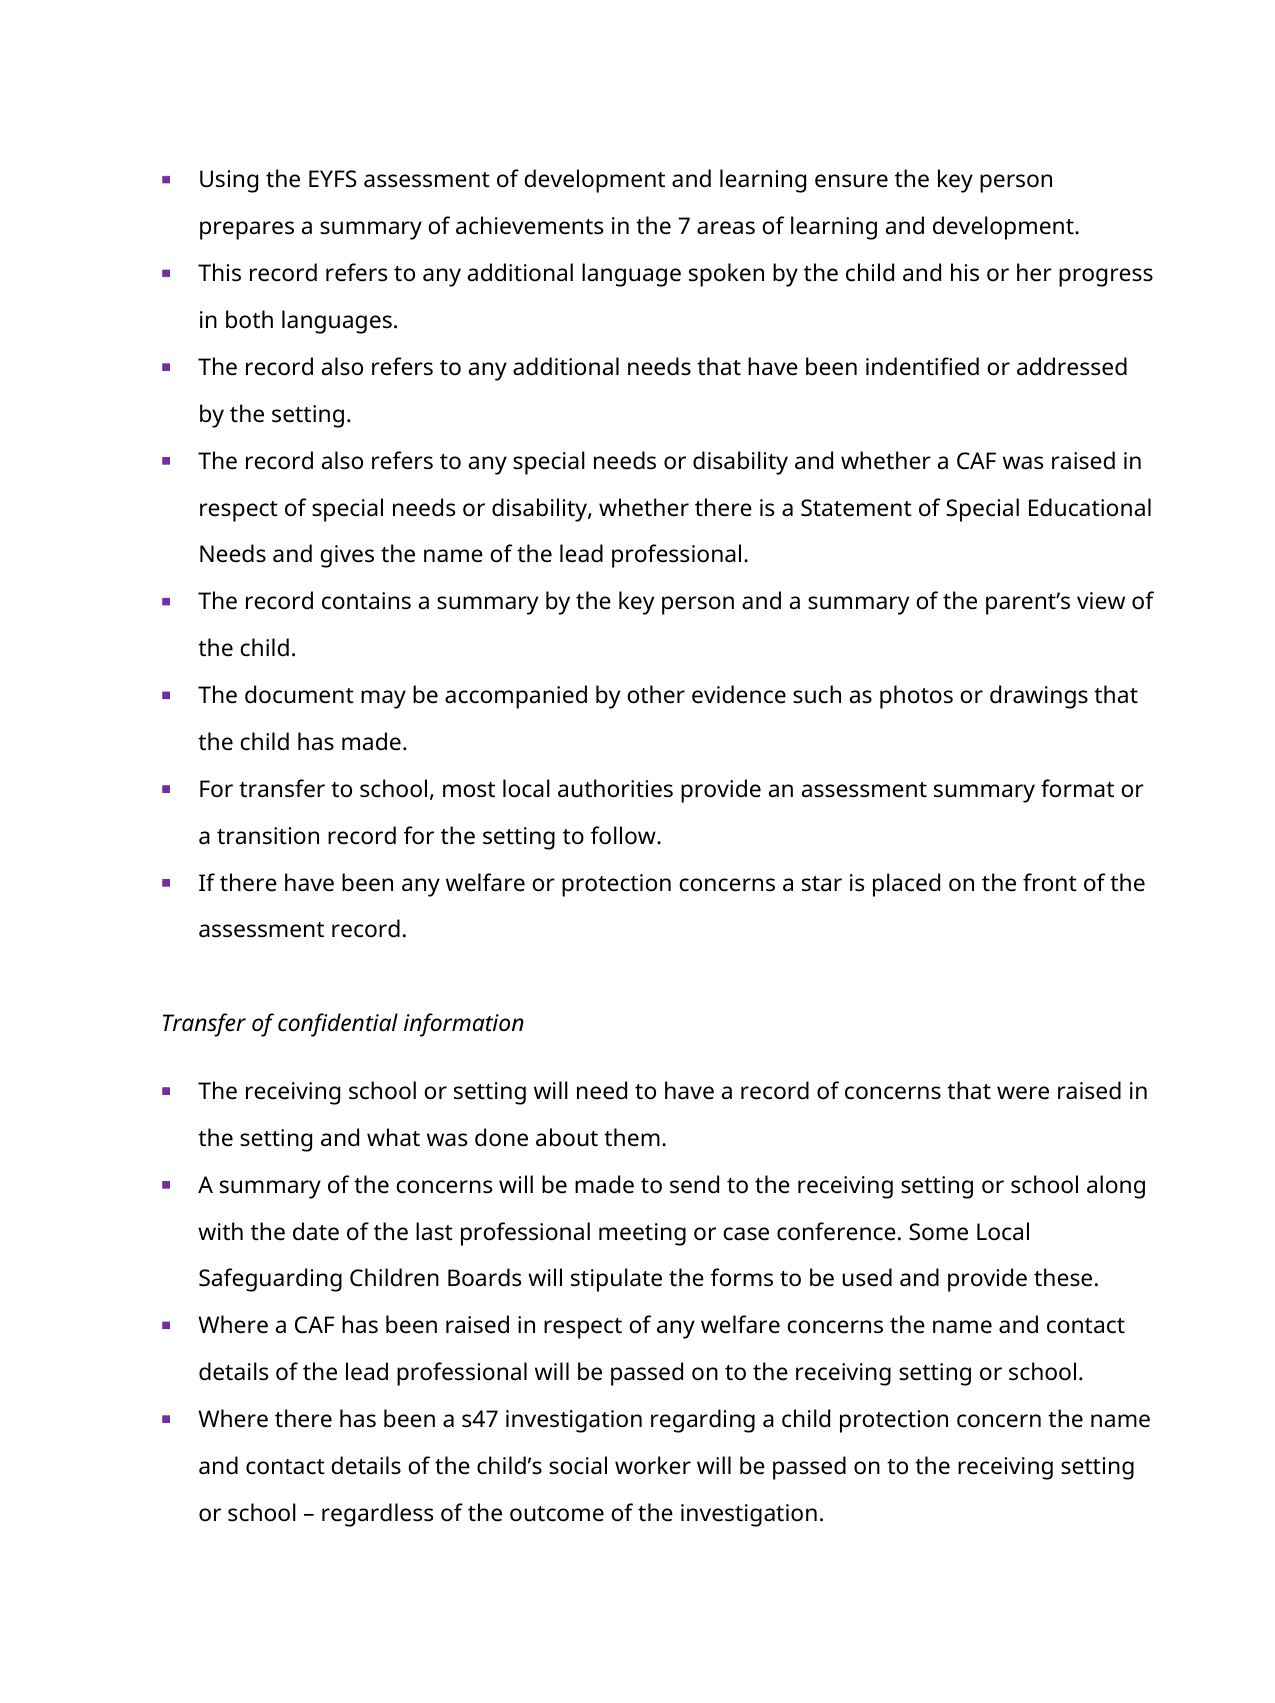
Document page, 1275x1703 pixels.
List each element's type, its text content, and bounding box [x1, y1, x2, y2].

list The receiving school or setting will need to have a record of concerns that were raised in the setting and what was done about them. [161, 1075, 1155, 1153]
list Where a CAF has been raised in respect of any welfare concerns the name and contact details of the lead professional will be passed on to the receiving setting or school. [161, 1309, 1155, 1387]
list For transfer to school, most local authorities provide an assessment summary format or a transition record for the setting to follow. [161, 773, 1155, 851]
list The document may be accompanied by other evidence such as photos or drawings that the child has made. [161, 679, 1155, 757]
list The record also refers to any special needs or disability and whether a CAF was raised in respect of special needs or disability, whether there is a Statement of Special Educational Needs and gives the name of the lead professional. [161, 445, 1155, 570]
list The record contains a summary by the key person and a summary of the parent’s view of the child. [161, 585, 1155, 663]
list A summary of the concerns will be made to send to the receiving setting or school along with the date of the last professional meeting or case conference. Some Local Safeguarding Children Boards will stipulate the forms to be used and provide these. [161, 1169, 1155, 1294]
list Where there has been a s47 investigation regarding a child protection concern the name and contact details of the child’s social worker will be passed on to the receiving setting or school – regardless of the outcome of the investigation. [161, 1403, 1155, 1528]
list The record also refers to any additional needs that have been indentified or addressed by the setting. [161, 351, 1155, 429]
list Using the EYFS assessment of development and learning ensure the key person prepares a summary of achievements in the 7 areas of learning and development. [161, 163, 1155, 242]
list If there have been any welfare or protection concerns a star is placed on the front of the assessment record. [161, 867, 1155, 945]
list This record refers to any additional language spoken by the child and his or her progress in both languages. [161, 257, 1155, 335]
text Transfer of confidential information [161, 1007, 1155, 1038]
